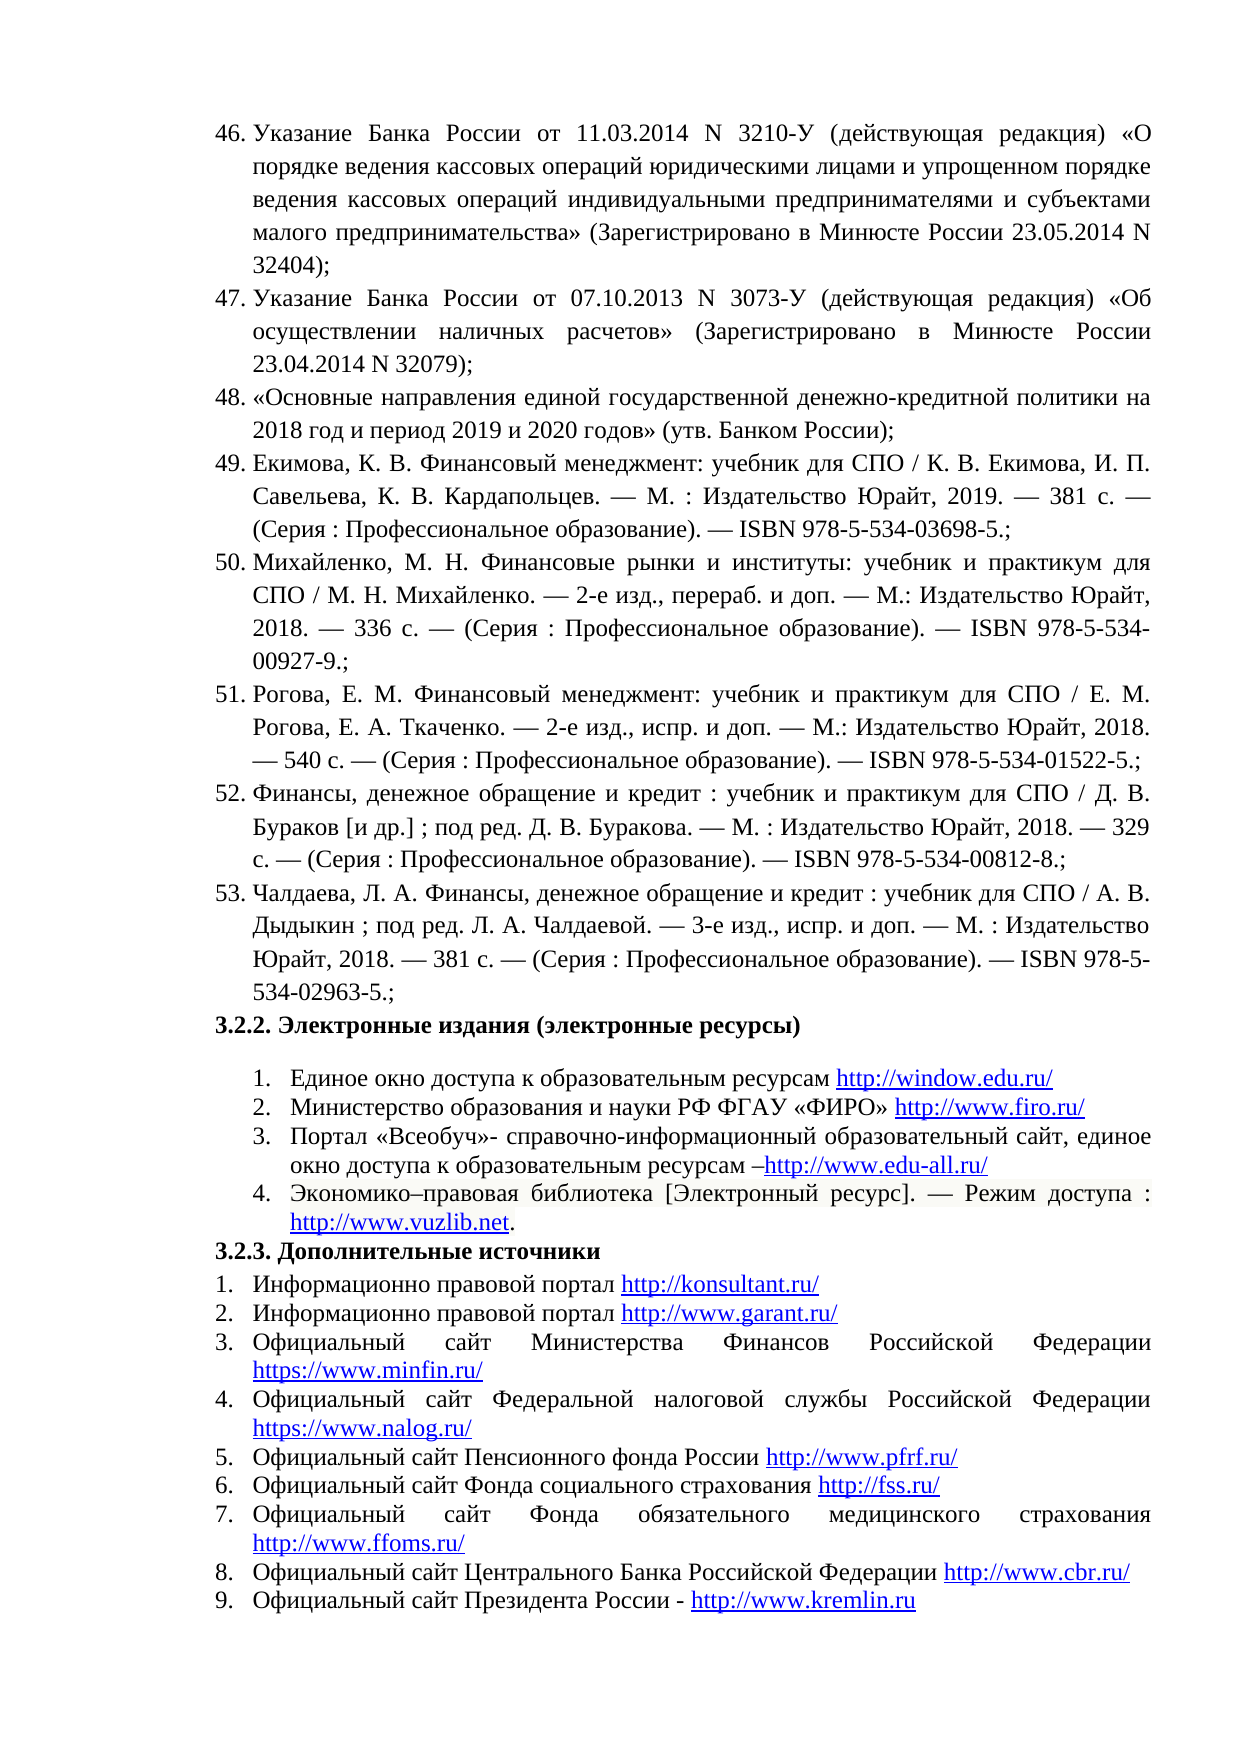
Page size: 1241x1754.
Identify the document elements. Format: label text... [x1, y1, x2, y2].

list Официальный сайт Министерства Финансов Российской Федерации https://www.minfin.ru/ [215, 1327, 1152, 1384]
list Экономико–правовая библиотека [Электронный ресурс]. — Режим доступа : http://www.vuzlib.net. [252, 1178, 1152, 1236]
list Министерство образования и науки РФ ФГАУ «ФИРО» http://www.firo.ru/ [252, 1092, 1152, 1121]
list «Основные направления единой государственной денежно-кредитной политики на 2018 год и период 2019 и 2020 годов» (утв. Банком России); [215, 382, 1152, 444]
list Официальный сайт Фонда обязательного медицинского страхования http://www.ffoms.ru/ [215, 1499, 1152, 1557]
list Михайленко, М. Н. Финансовые рынки и институты: учебник и практикум для СПО / М. Н. Михайленко. — 2-е изд., перераб. и доп. — М.: Издательство Юрайт, 2018. — 336 с. — (Серия : Профессиональное образование). — ISBN 978-5-534-00927-9.; [215, 547, 1152, 675]
text 3.2.2. Электронные издания (электронные ресурсы) [215, 1010, 1152, 1038]
text 3.2.3. Дополнительные источники [215, 1236, 1152, 1265]
list Официальный сайт Президента России - http://www.kremlin.ru [215, 1585, 1152, 1614]
list Чалдаева, Л. А. Финансы, денежное обращение и кредит : учебник для СПО / А. В. Дыдыкин ; под ред. Л. А. Чалдаевой. — 3-е изд., испр. и доп. — М. : Издательство Юрайт, 2018. — 381 с. — (Серия : Профессиональное образование). — ISBN 978-5-534-02963-5.; [215, 878, 1152, 1005]
list Финансы, денежное обращение и кредит : учебник и практикум для СПО / Д. В. Бураков [и др.] ; под ред. Д. В. Буракова. — М. : Издательство Юрайт, 2018. — 329 с. — (Серия : Профессиональное образование). — ISBN 978-5-534-00812-8.; [215, 778, 1152, 873]
list Информационно правовой портал http://www.garant.ru/ [215, 1298, 1152, 1327]
list Указание Банка России от 07.10.2013 N 3073-У (действующая редакция) «Об осуществлении наличных расчетов» (Зарегистрировано в Минюсте России 23.04.2014 N 32079); [215, 283, 1152, 378]
list Информационно правовой портал http://konsultant.ru/ [215, 1269, 1152, 1298]
list Официальный сайт Центрального Банка Российской Федерации http://www.cbr.ru/ [215, 1557, 1152, 1585]
list Официальный сайт Пенсионного фонда России http://www.pfrf.ru/ [215, 1442, 1152, 1470]
list Официальный сайт Фонда социального страхования http://fss.ru/ [215, 1470, 1152, 1499]
list Указание Банка России от 11.03.2014 N 3210-У (действующая редакция) «О порядке ведения кассовых операций юридическими лицами и упрощенном порядке ведения кассовых операций индивидуальными предпринимателями и субъектами малого предпринимательства» (Зарегистрировано в Минюсте России 23.05.2014 N 32404); [215, 118, 1152, 279]
list Портал «Всеобуч»- справочно-информационный образовательный сайт, единое окно доступа к образовательным ресурсам –http://www.edu-all.ru/ [252, 1121, 1152, 1178]
list Рогова, Е. М. Финансовый менеджмент: учебник и практикум для СПО / Е. М. Рогова, Е. А. Ткаченко. — 2-е изд., испр. и доп. — М.: Издательство Юрайт, 2018. — 540 с. — (Серия : Профессиональное образование). — ISBN 978-5-534-01522-5.; [215, 679, 1152, 774]
list Официальный сайт Федеральной налоговой службы Российской Федерации https://www.nalog.ru/ [215, 1384, 1152, 1442]
list Екимова, К. В. Финансовый менеджмент: учебник для СПО / К. В. Екимова, И. П. Савельева, К. В. Кардапольцев. — М. : Издательство Юрайт, 2019. — 381 с. — (Серия : Профессиональное образование). — ISBN 978-5-534-03698-5.; [215, 448, 1152, 543]
list Единое окно доступа к образовательным ресурсам http://window.edu.ru/ [252, 1063, 1152, 1092]
